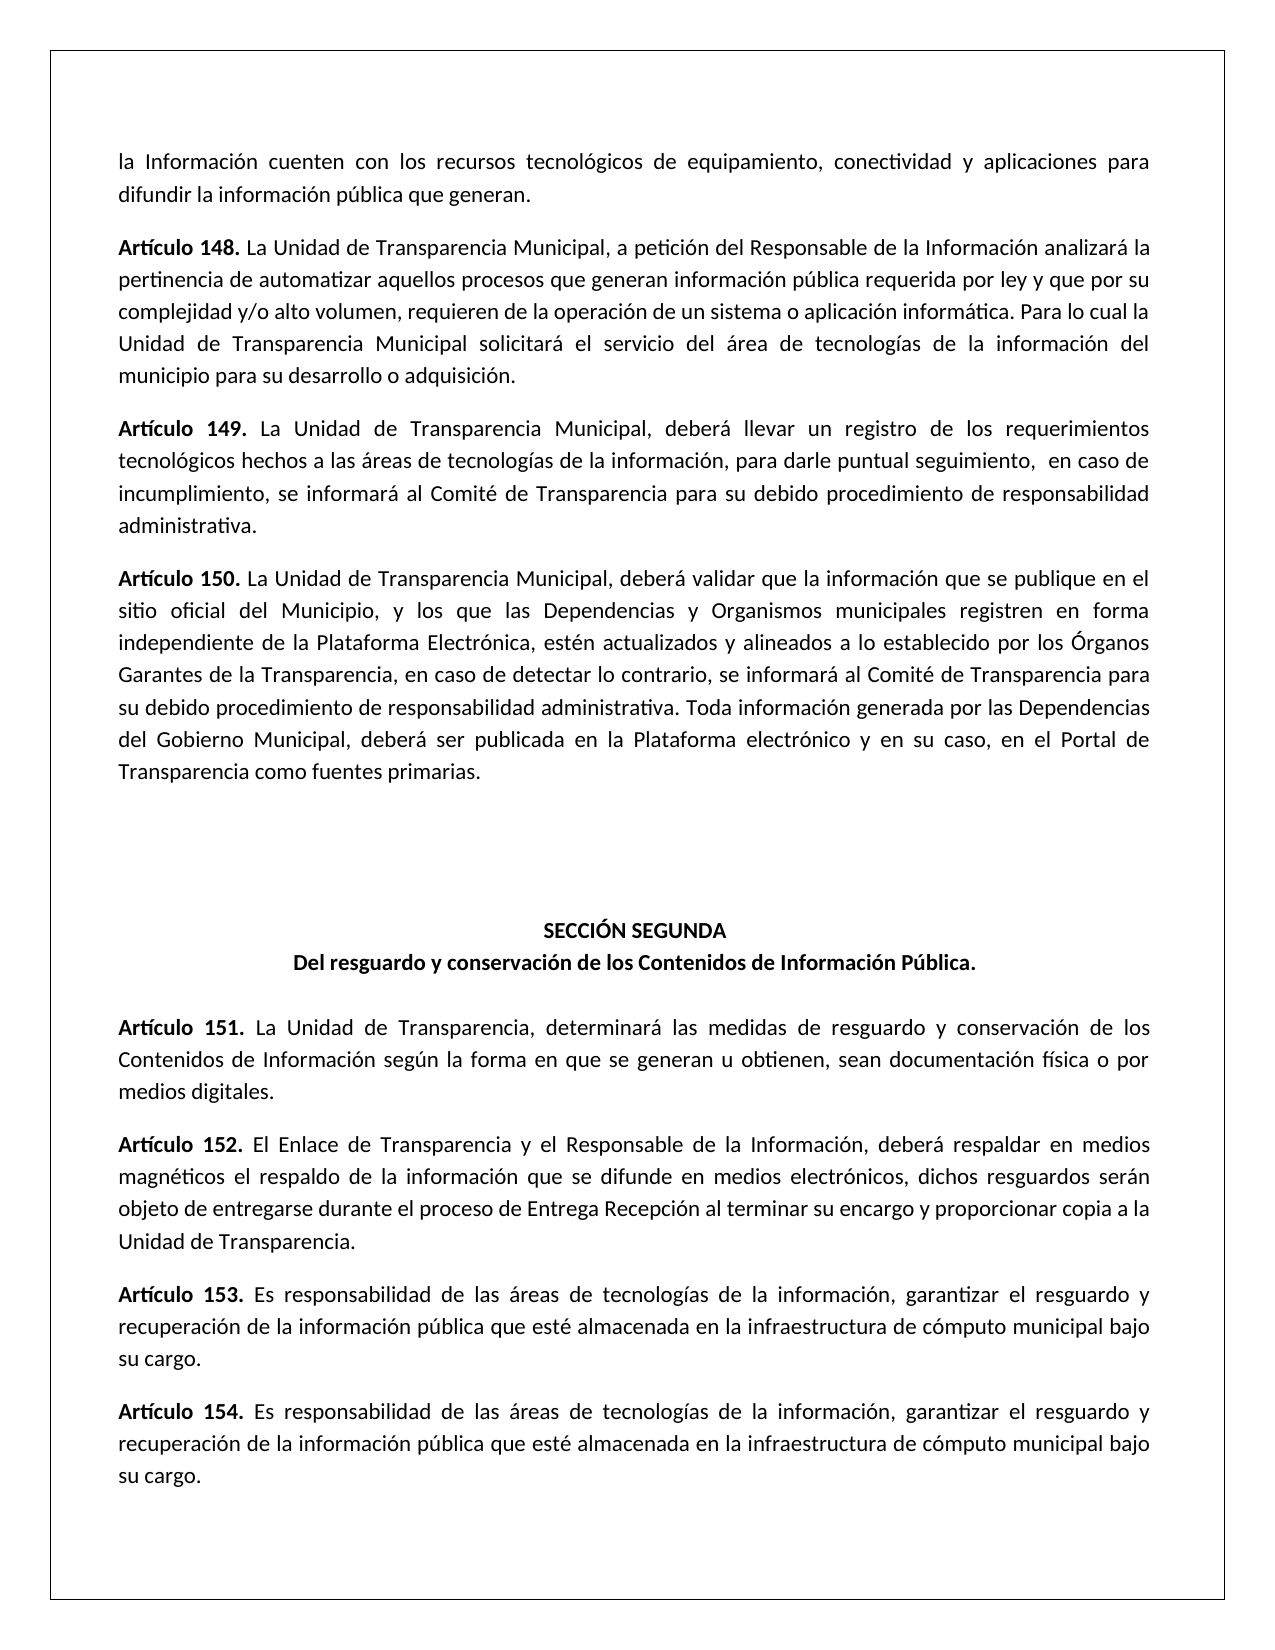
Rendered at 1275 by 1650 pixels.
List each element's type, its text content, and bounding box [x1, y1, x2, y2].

text Artículo 153. Es responsabilidad de las áreas de tecnologías de la información, garantizar el resguardo y recuperación de la información pública que esté almacenada en la infraestructura de cómputo municipal bajo su cargo. [118, 1280, 1152, 1372]
text Artículo 149. La Unidad de Transparencia Municipal, deberá llevar un registro de los requerimientos tecnológicos hechos a las áreas de tecnologías de la información, para darle puntual seguimiento, en caso de incumplimiento, se informará al Comité de Transparencia para su debido procedimiento de responsabilidad administrativa. [118, 414, 1152, 539]
text Artículo 154. Es responsabilidad de las áreas de tecnologías de la información, garantizar el resguardo y recuperación de la información pública que esté almacenada en la infraestructura de cómputo municipal bajo su cargo. [118, 1397, 1152, 1489]
text Artículo 148. La Unidad de Transparencia Municipal, a petición del Responsable de la Información analizará la pertinencia de automatizar aquellos procesos que generan información pública requerida por ley y que por su complejidad y/o alto volumen, requieren de la operación de un sistema o aplicación informática. Para lo cual la Unidad de Transparencia Municipal solicitará el servicio del área de tecnologías de la información del municipio para su desarrollo o adquisición. [118, 233, 1152, 389]
text Artículo 152. El Enlace de Transparencia y el Responsable de la Información, deberá respaldar en medios magnéticos el respaldo de la información que se difunde en medios electrónicos, dichos resguardos serán objeto de entregarse durante el proceso de Entrega Recepción al terminar su encargo y proporcionar copia a la Unidad de Transparencia. [118, 1130, 1152, 1255]
text SECCIÓN SEGUNDA [118, 916, 1152, 944]
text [118, 147, 1152, 208]
text Artículo 150. La Unidad de Transparencia Municipal, deberá validar que la información que se publique en el sitio oficial del Municipio, y los que las Dependencias y Organismos municipales registren en forma independiente de la Plataforma Electrónica, estén actualizados y alineados a lo establecido por los Órganos Garantes de la Transparencia, en caso de detectar lo contrario, se informará al Comité de Transparencia para su debido procedimiento de responsabilidad administrativa. Toda información generada por las Dependencias del Gobierno Municipal, deberá ser publicada en la Plataforma electrónico y en su caso, en el Portal de Transparencia como fuentes primarias. [118, 564, 1152, 785]
text Artículo 151. La Unidad de Transparencia, determinará las medidas de resguardo y conservación de los Contenidos de Información según la forma en que se generan u obtienen, sean documentación física o por medios digitales. [118, 1013, 1152, 1105]
text Del resguardo y conservación de los Contenidos de Información Pública. [118, 948, 1152, 976]
